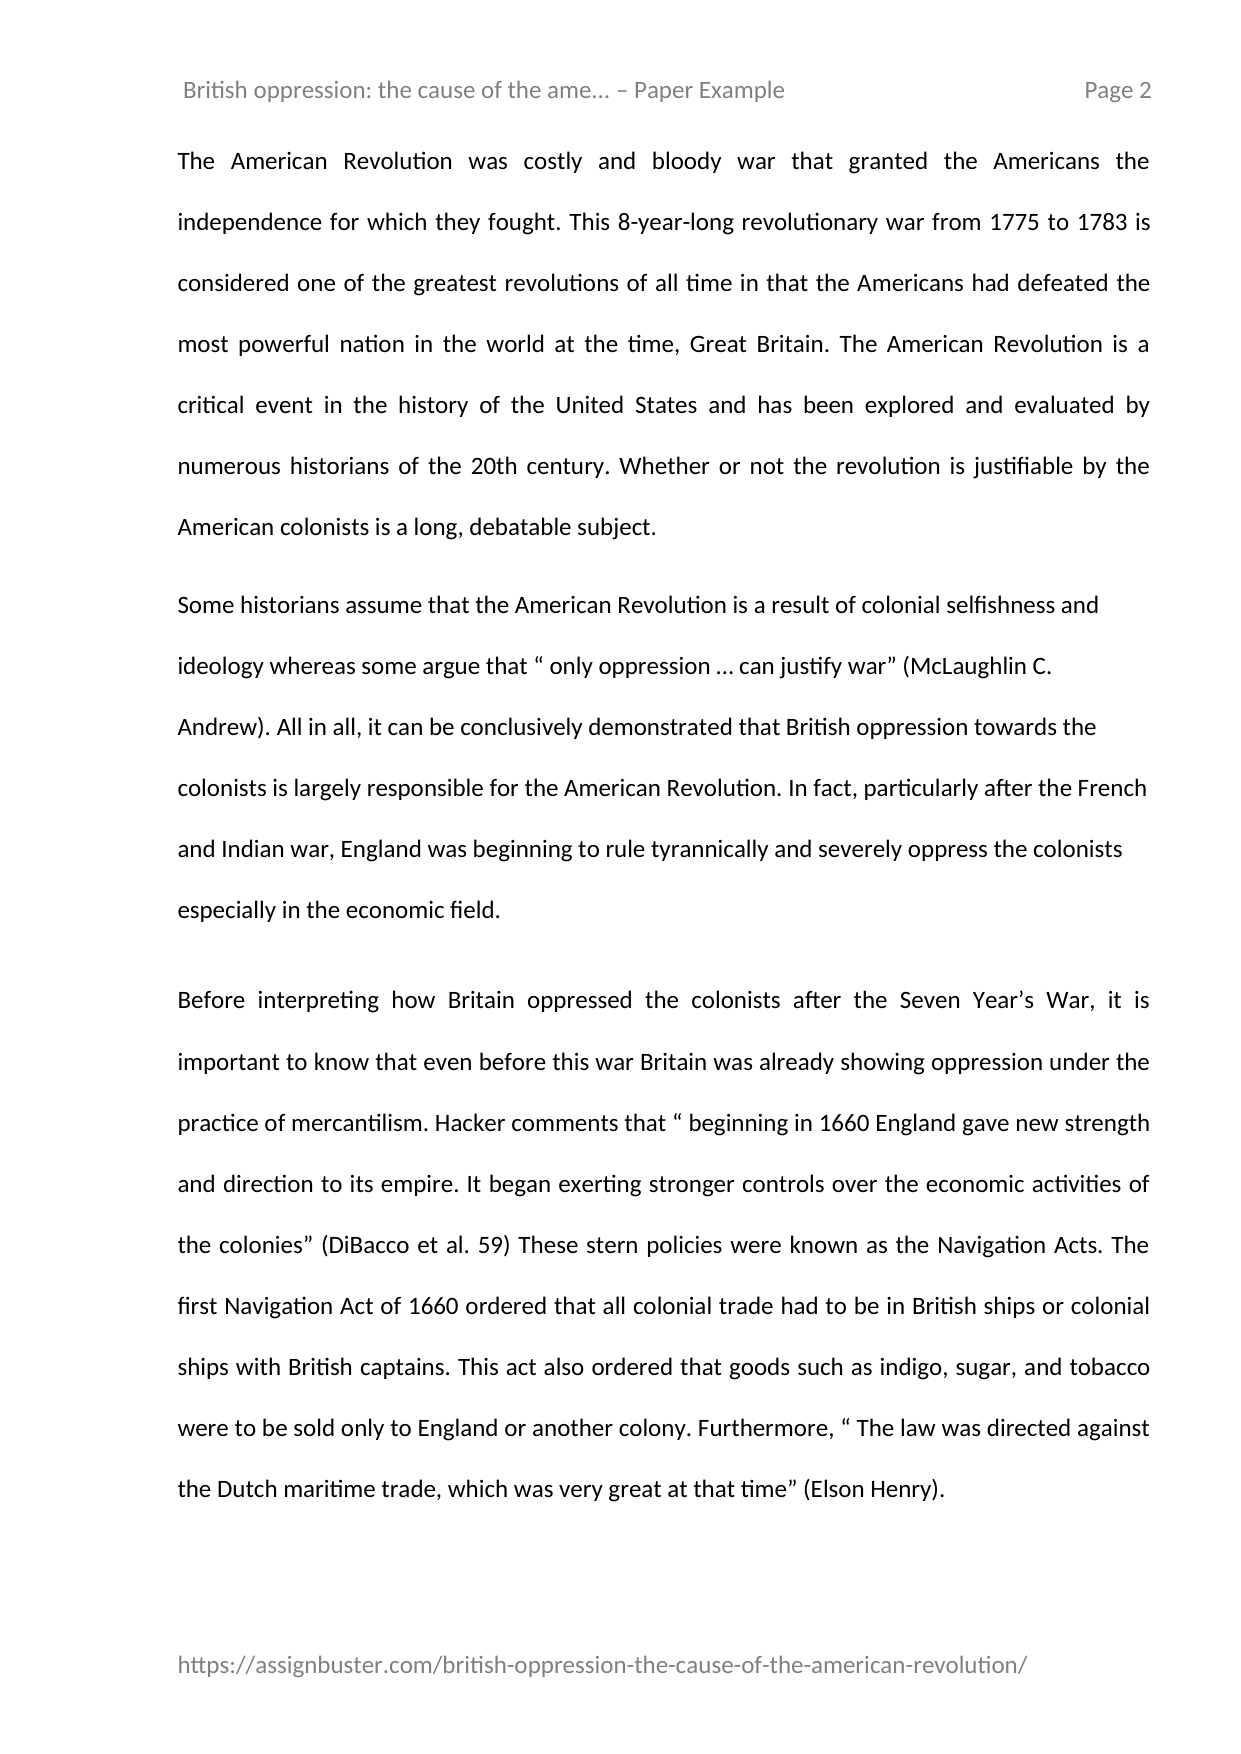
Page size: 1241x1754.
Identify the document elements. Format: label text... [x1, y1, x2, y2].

text Some historians assume that the American Revolution is a result of colonial selfishness and ideology whereas some argue that “ only oppression … can justify war” (McLaughlin C. Andrew). All in all, it can be conclusively demonstrated that British oppression towards the colonists is largely responsible for the American Revolution. In fact, particularly after the French and Indian war, England was beginning to rule tyrannically and severely oppress the colonists especially in the economic field. [177, 589, 1152, 925]
text Before interpreting how Britain oppressed the colonists after the Seven Year’s War, it is important to know that even before this war Britain was already showing oppression under the practice of mercantilism. Hacker comments that “ beginning in 1660 England gave new strength and direction to its empire. It began exerting stronger controls over the economic activities of the colonies” (DiBacco et al. 59) These stern policies were known as the Navigation Acts. The first Navigation Act of 1660 ordered that all colonial trade had to be in British ships or colonial ships with British captains. This act also ordered that goods such as indigo, sugar, and tobacco were to be sold only to England or another colony. Furthermore, “ The law was directed against the Dutch maritime trade, which was very great at that time” (Elson Henry). [177, 985, 1152, 1503]
text The American Revolution was costly and bloody war that granted the Americans the independence for which they fought. This 8-year-long revolutionary war from 1775 to 1783 is considered one of the greatest revolutions of all time in that the Americans had defeated the most powerful nation in the world at the time, Great Britain. The American Revolution is a critical event in the history of the United States and has been explored and evaluated by numerous historians of the 20th century. Whether or not the revolution is justifiable by the American colonists is a long, debatable subject. [177, 145, 1152, 542]
